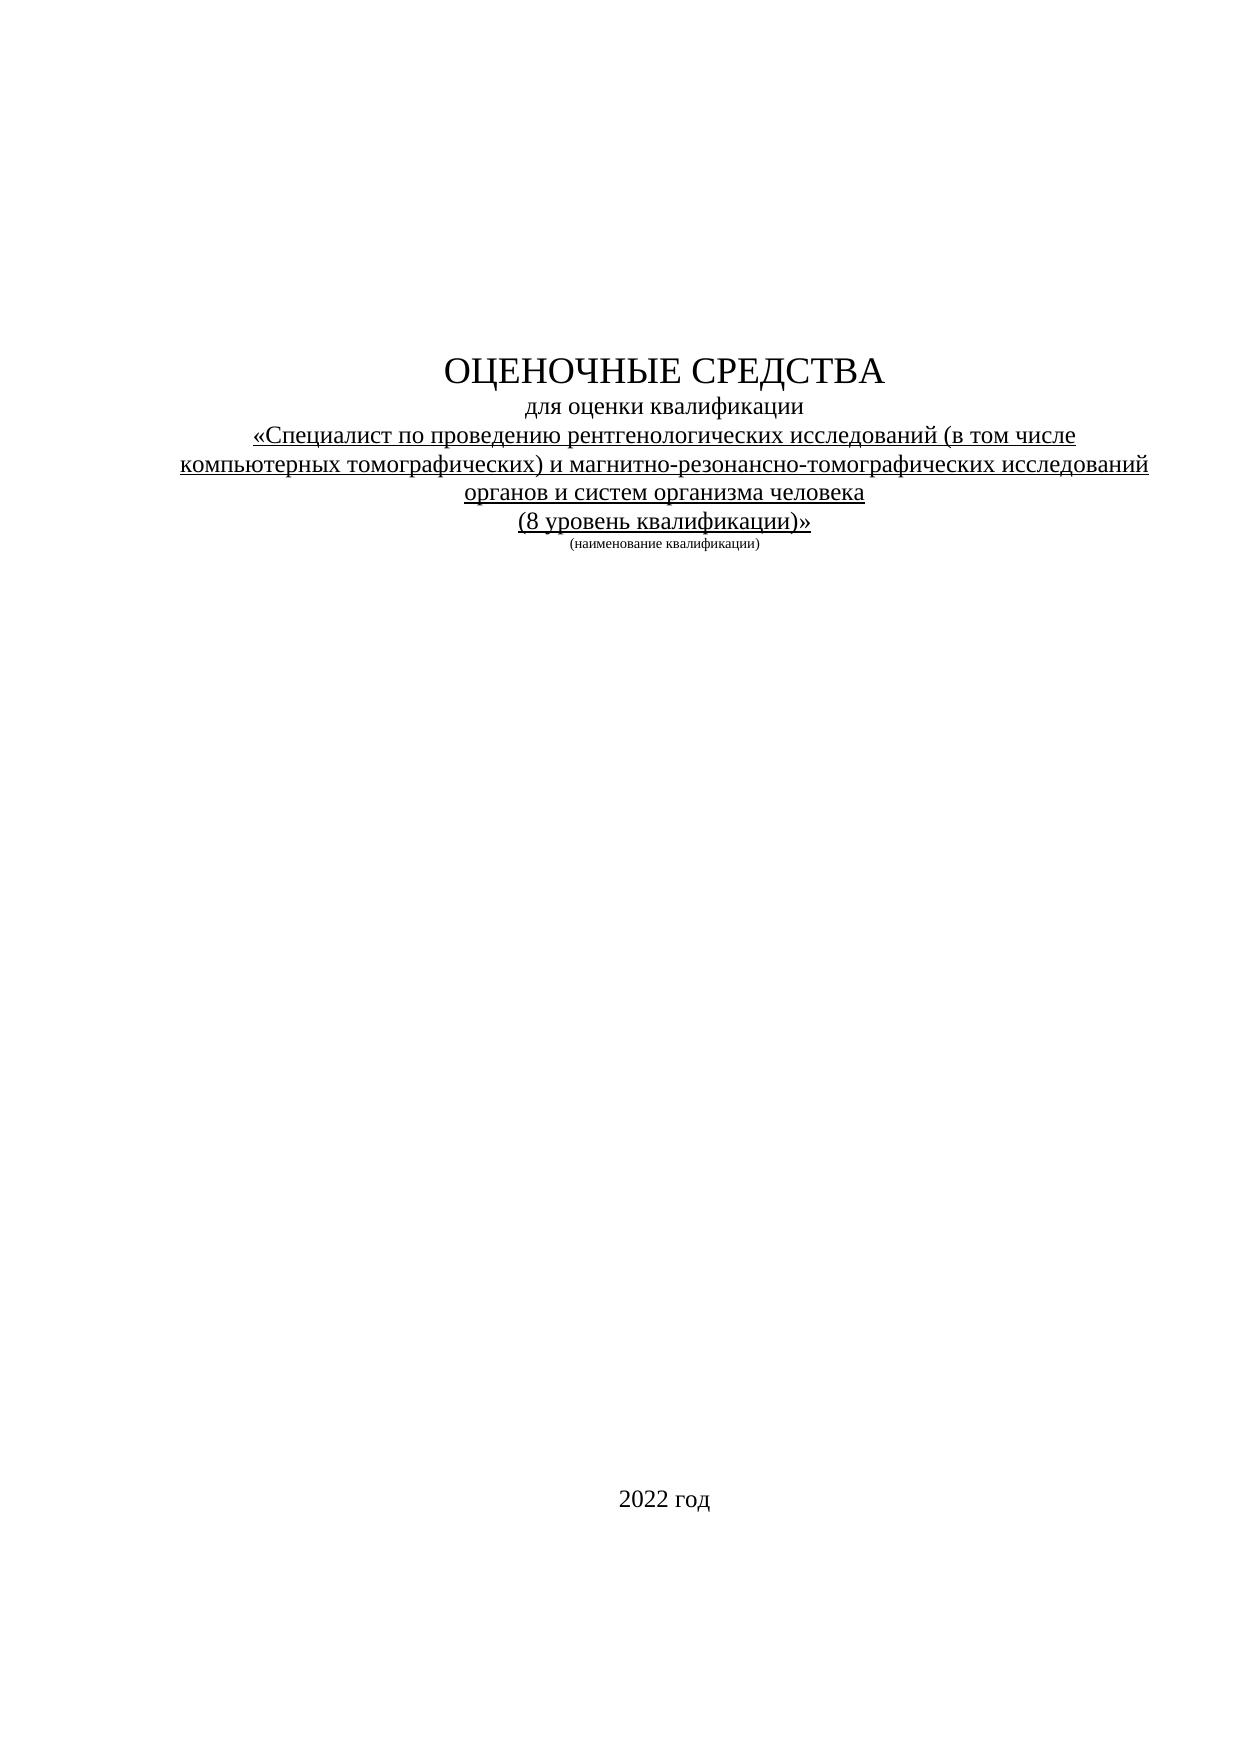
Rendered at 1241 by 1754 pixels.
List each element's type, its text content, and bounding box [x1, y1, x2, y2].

text для оценки квалификации [177, 391, 1152, 420]
text «Специалист по проведению рентгенологических исследований (в том числе компьютерных томографических) и магнитно-резонансно-томографических исследований органов и систем организма человека [177, 420, 1152, 506]
text ОЦЕНОЧНЫЕ СРЕДСТВА [177, 348, 1152, 391]
text 2022 год [177, 1484, 1152, 1512]
text (наименование квалификации) [177, 535, 1152, 564]
text (8 уровень квалификации)» [177, 506, 1152, 535]
